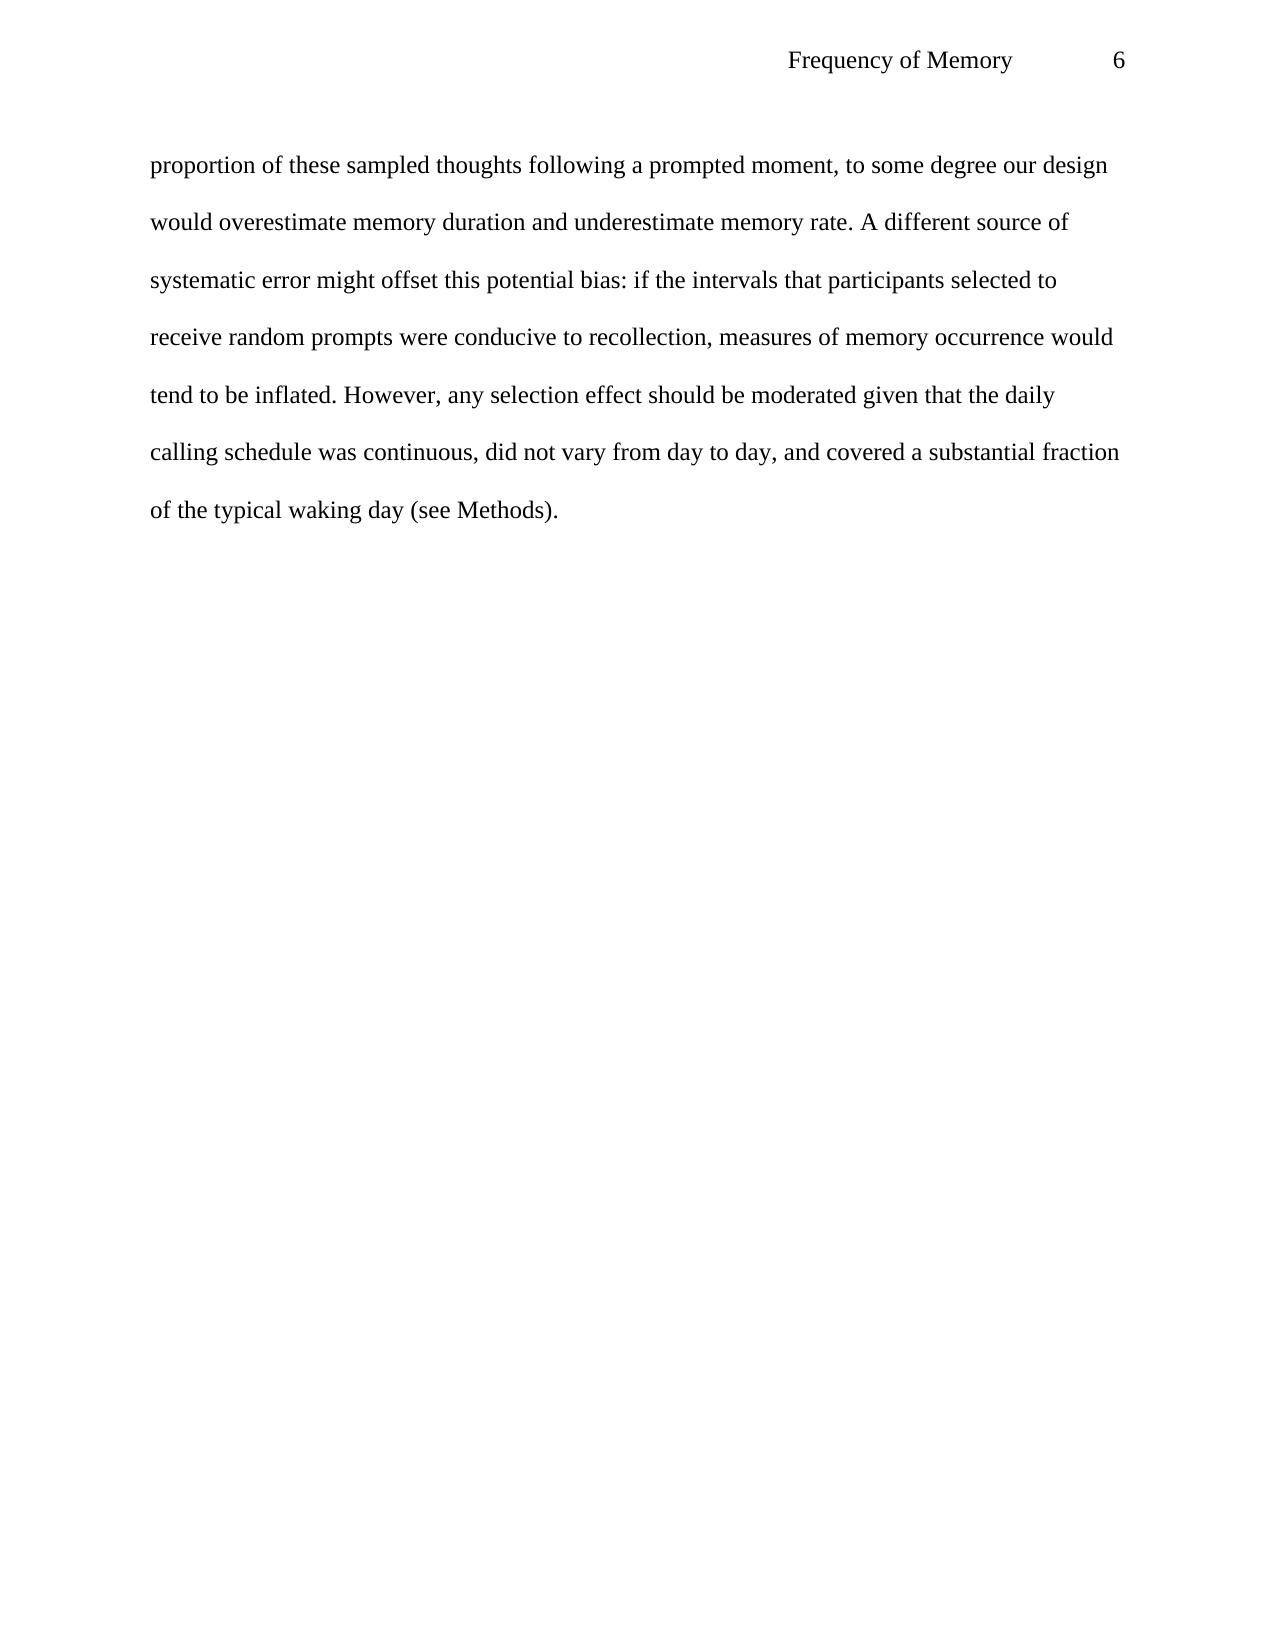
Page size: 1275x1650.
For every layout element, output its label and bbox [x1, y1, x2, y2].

text [150, 150, 1125, 524]
